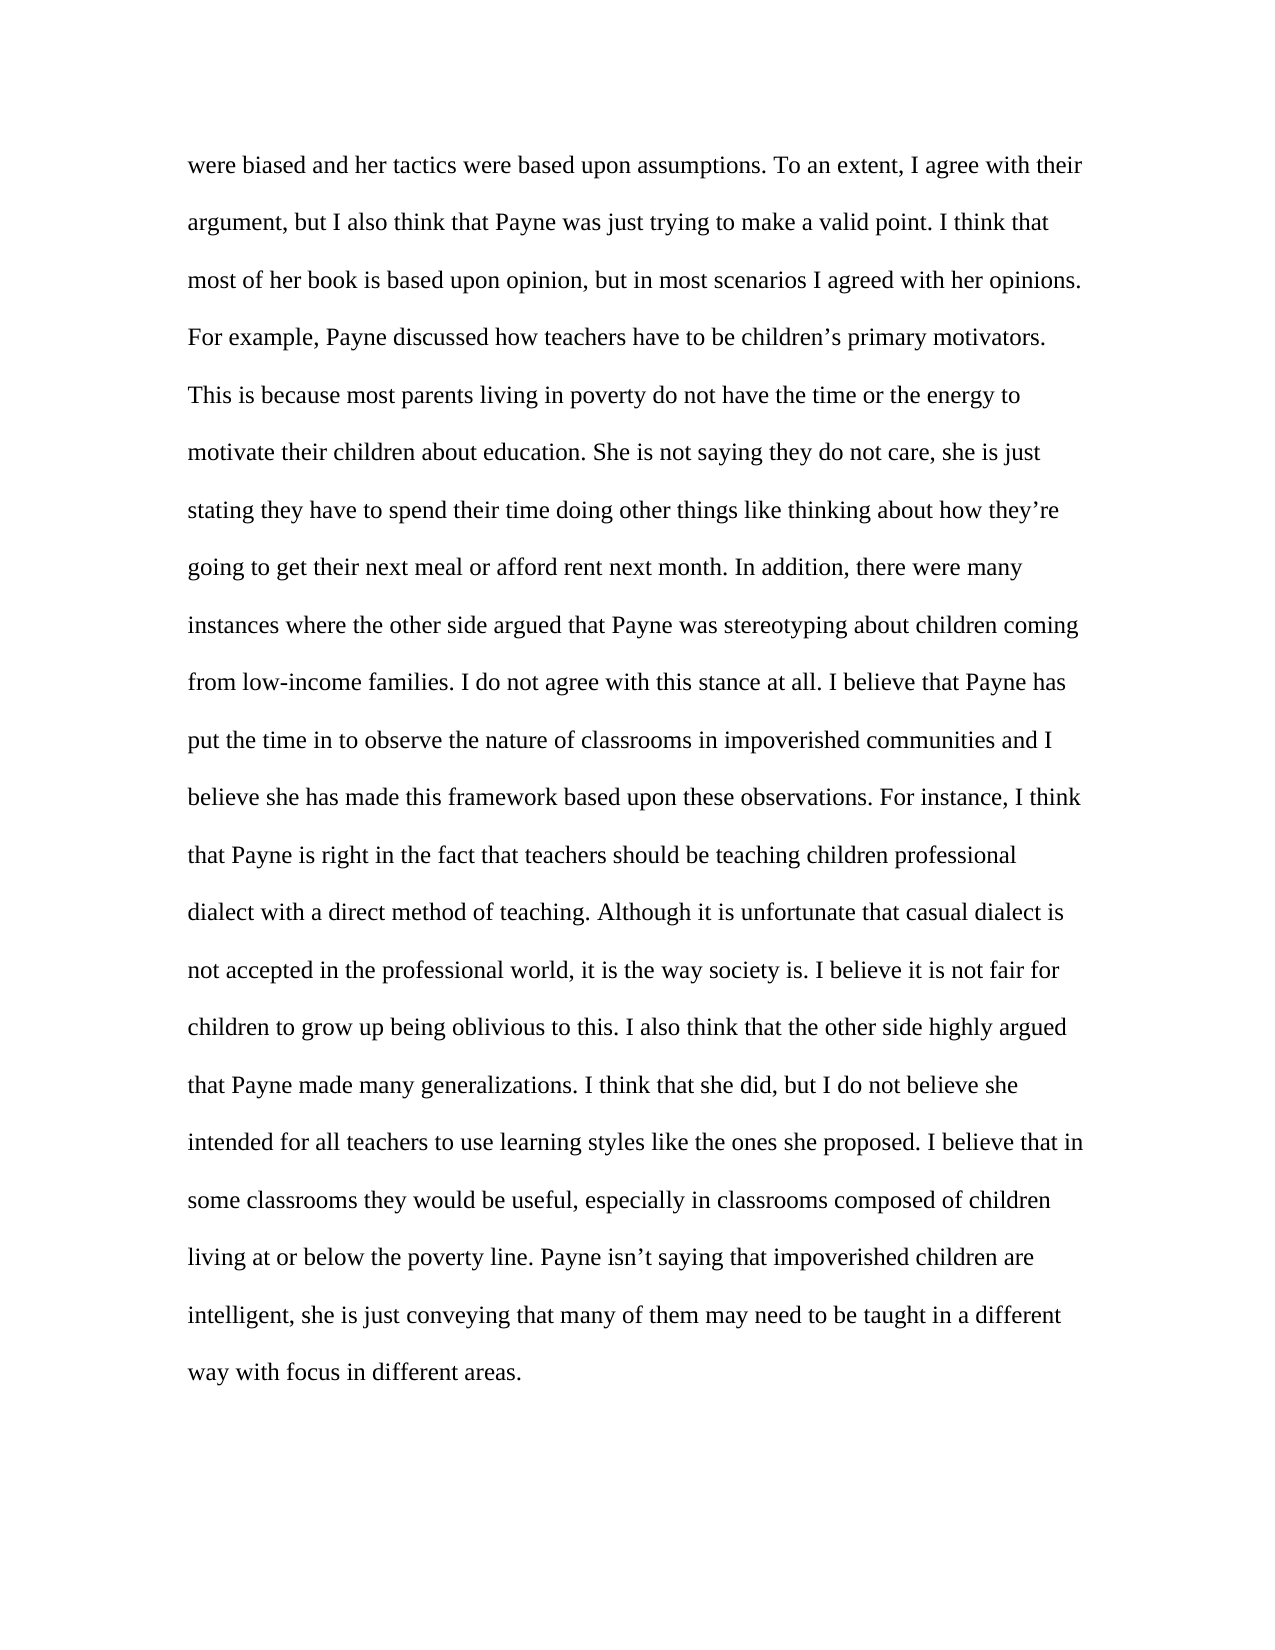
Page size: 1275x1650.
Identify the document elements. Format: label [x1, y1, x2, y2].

text [187, 150, 1087, 1386]
